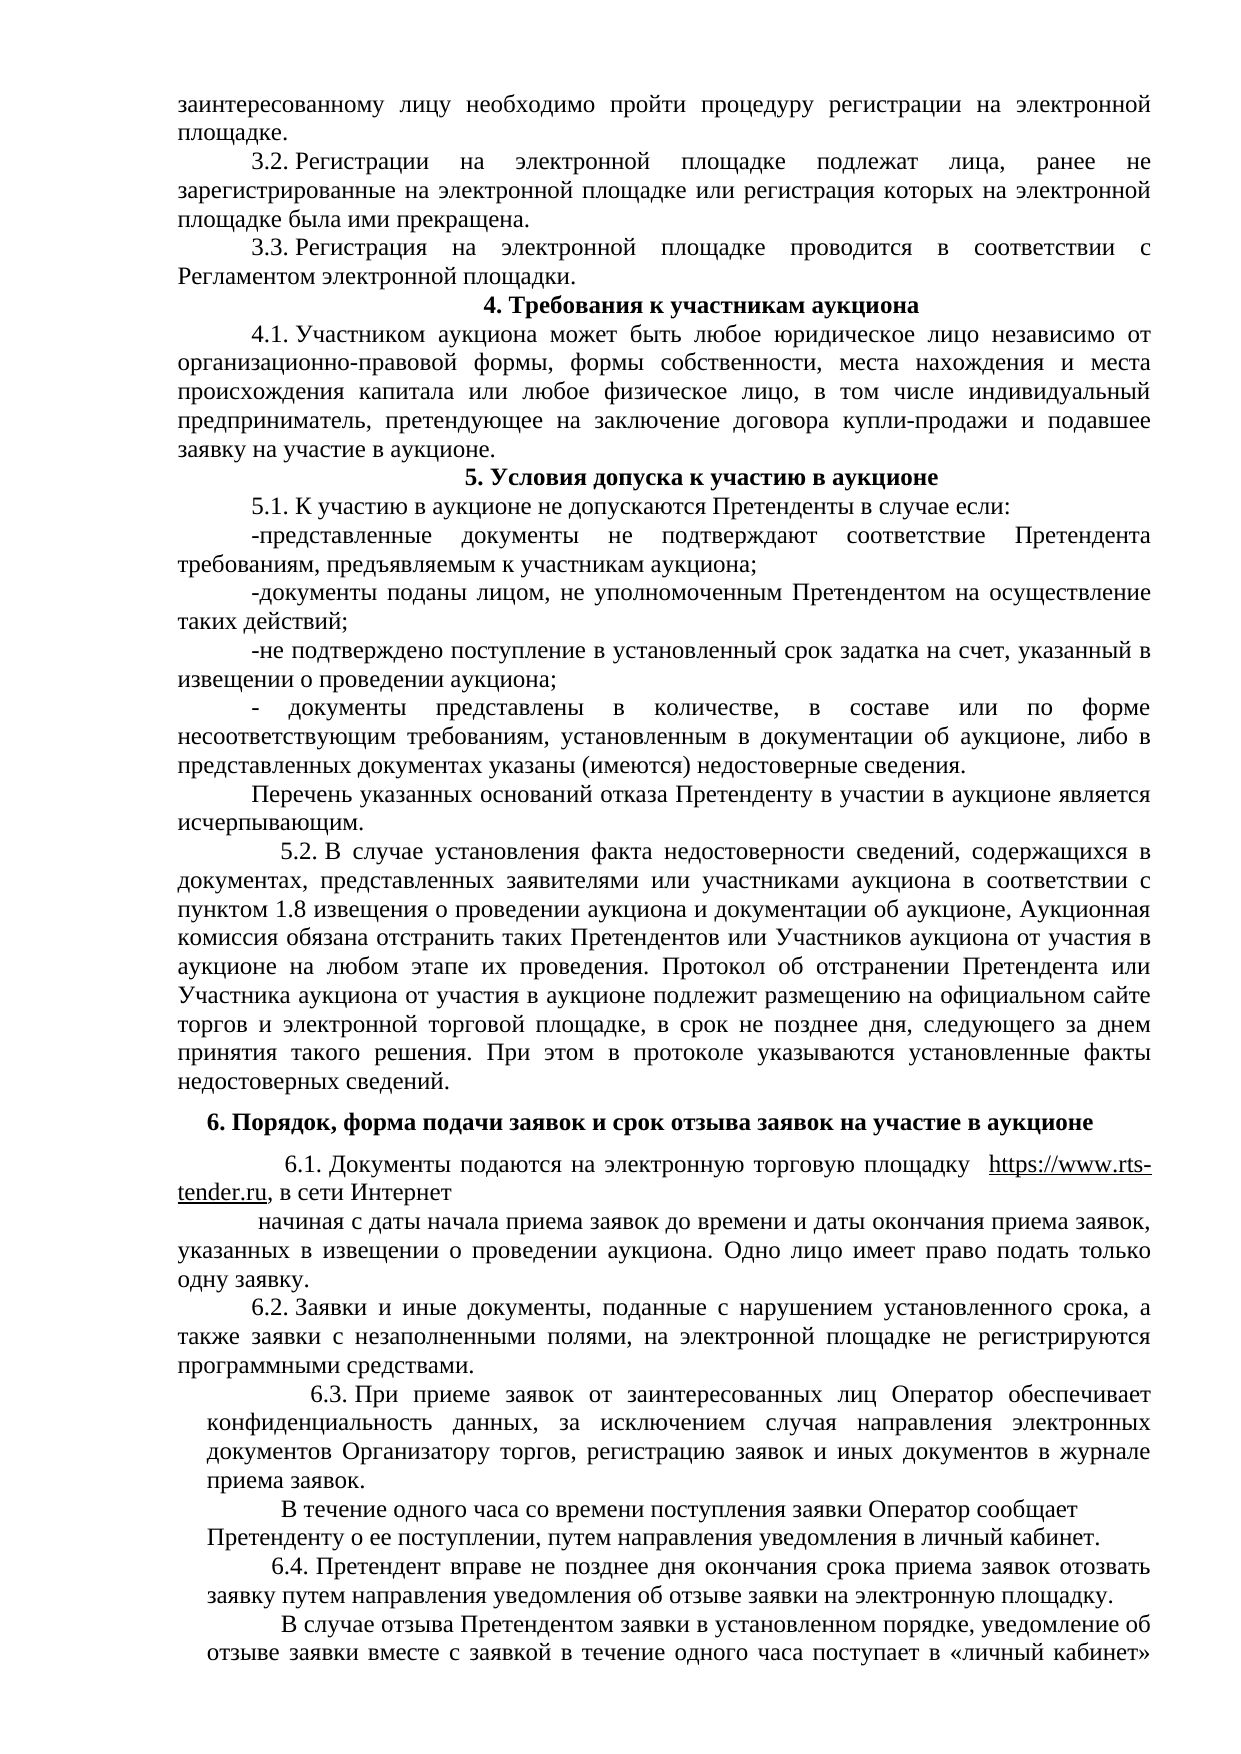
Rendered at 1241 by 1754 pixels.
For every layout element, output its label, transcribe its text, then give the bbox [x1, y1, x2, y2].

text Перечень указанных оснований отказа Претенденту в участии в аукционе является исчерпывающим. [177, 779, 1152, 836]
text 4. Требования к участникам аукциона [177, 290, 1152, 319]
text 6. Порядок, форма подачи заявок и срок отзыва заявок на участие в аукционе [207, 1107, 1152, 1136]
text 5.1. К участию в аукционе не допускаются Претенденты в случае если: [177, 491, 1152, 520]
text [207, 1609, 1152, 1666]
text 5.2. В случае установления факта недостоверности сведений, содержащихся в документах, представленных заявителями или участниками аукциона в соответствии с пунктом 1.8 извещения о проведении аукциона и документации об аукционе, Аукционная комиссия обязана отстранить таких Претендентов или Участников аукциона от участия в аукционе на любом этапе их проведения. Протокол об отстранении Претендента или Участника аукциона от участия в аукционе подлежит размещению на официальном сайте торгов и электронной торговой площадке, в срок не позднее дня, следующего за днем принятия такого решения. При этом в протоколе указываются установленные факты недостоверных сведений. [177, 836, 1152, 1095]
text 5. Условия допуска к участию в аукционе [177, 462, 1152, 491]
text -представленные документы не подтверждают соответствие Претендента требованиям, предъявляемым к участникам аукциона; [177, 520, 1152, 577]
text В течение одного часа со времени поступления заявки Оператор сообщает Претенденту о ее поступлении, путем направления уведомления в личный кабинет. [207, 1494, 1152, 1551]
text -не подтверждено поступление в установленный срок задатка на счет, указанный в извещении о проведении аукциона; [177, 635, 1152, 692]
text 6.4. Претендент вправе не позднее дня окончания срока приема заявок отозвать заявку путем направления уведомления об отзыве заявки на электронную площадку. [207, 1551, 1152, 1609]
text 3.2. Регистрации на электронной площадке подлежат лица, ранее не зарегистрированные на электронной площадке или регистрация которых на электронной площадке была ими прекращена. [177, 146, 1152, 232]
text 6.3. При приеме заявок от заинтересованных лиц Оператор обеспечивает конфиденциальность данных, за исключением случая направления электронных документов Организатору торгов, регистрацию заявок и иных документов в журнале приема заявок. [207, 1379, 1152, 1494]
text - документы представлены в количестве, в составе или по форме несоответствующим требованиям, установленным в документации об аукционе, либо в представленных документах указаны (имеются) недостоверные сведения. [177, 692, 1152, 779]
text 6.2. Заявки и иные документы, поданные с нарушением установленного срока, а также заявки с незаполненными полями, на электронной площадке не регистрируются программными средствами. [177, 1292, 1152, 1379]
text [177, 89, 1152, 146]
text 4.1. Участником аукциона может быть любое юридическое лицо независимо от организационно-правовой формы, формы собственности, места нахождения и места происхождения капитала или любое физическое лицо, в том числе индивидуальный предприниматель, претендующее на заключение договора купли-продажи и подавшее заявку на участие в аукционе. [177, 319, 1152, 462]
text 6.1. Документы подаются на электронную торговую площадку https://www.rts-tender.ru, в сети Интернет [177, 1149, 1152, 1206]
text -документы поданы лицом, не уполномоченным Претендентом на осуществление таких действий; [177, 577, 1152, 635]
text 3.3. Регистрация на электронной площадке проводится в соответствии с Регламентом электронной площадки. [177, 232, 1152, 290]
text начиная с даты начала приема заявок до времени и даты окончания приема заявок, указанных в извещении о проведении аукциона. Одно лицо имеет право подать только одну заявку. [177, 1206, 1152, 1292]
